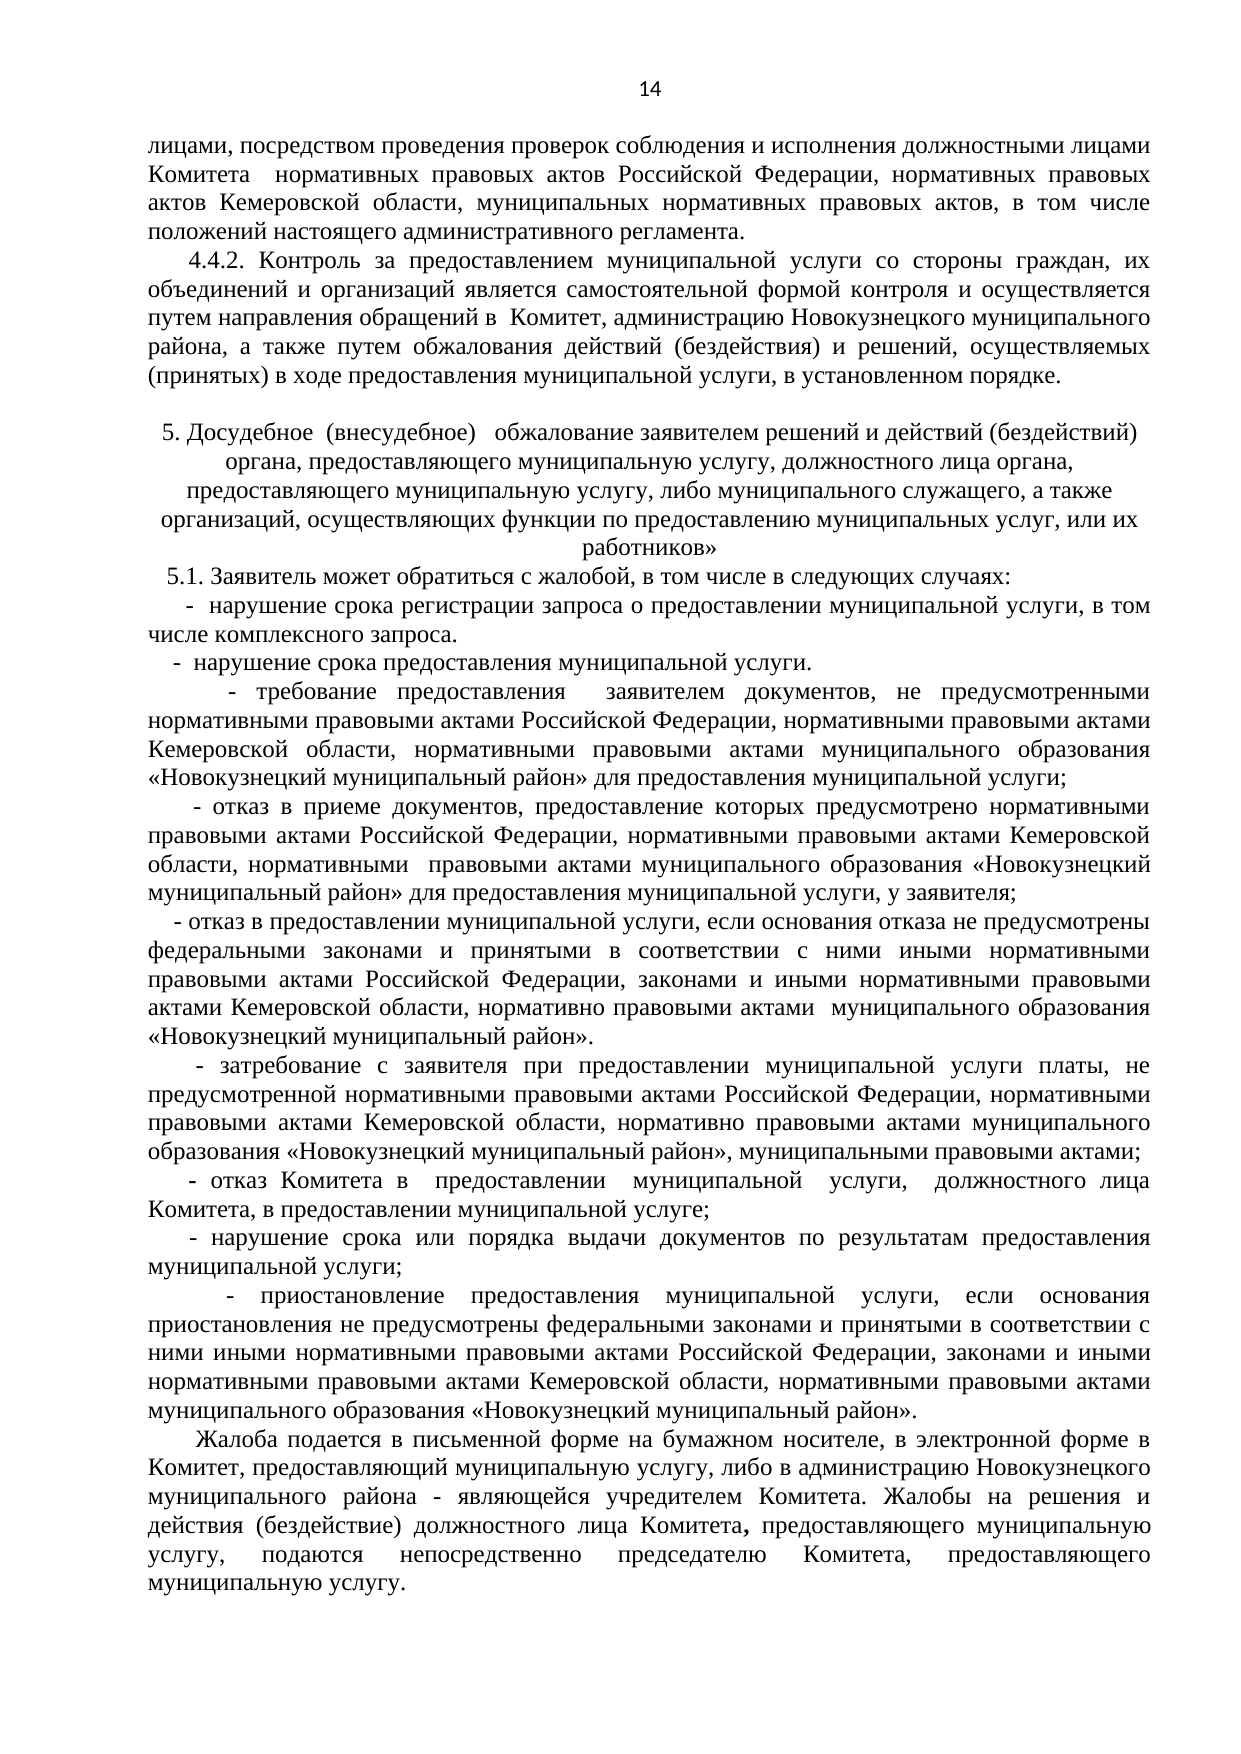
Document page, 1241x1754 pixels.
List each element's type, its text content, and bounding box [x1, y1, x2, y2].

text - нарушение срока регистрации запроса о предоставлении муниципальной услуги, в том числе комплексного запроса. [148, 590, 1152, 647]
text 5.1. Заявитель может обратиться с жалобой, в том числе в следующих случаях: [148, 561, 1152, 590]
text 5. Досудебное (внесудебное) обжалование заявителем решений и действий (бездействий) органа, предоставляющего муниципальную услугу, должностного лица органа, предоставляющего муниципальную услугу, либо муниципального служащего, а также организаций, осуществляющих функции по предоставлению муниципальных услуг, или их работников» [148, 417, 1152, 561]
text - нарушение срока предоставления муниципальной услуги. [148, 647, 1152, 676]
text Жалоба подается в письменной форме на бумажном носителе, в электронной форме в Комитет, предоставляющий муниципальную услугу, либо в администрацию Новокузнецкого муниципального района - являющейся учредителем Комитета. Жалобы на решения и действия (бездействие) должностного лица Комитета, предоставляющего муниципальную услугу, подаются непосредственно председателю Комитета, предоставляющего муниципальную услугу. [148, 1424, 1152, 1596]
text - отказ Комитета в предоставлении муниципальной услуги, должностного лица Комитета, в предоставлении муниципальной услуге; [148, 1165, 1152, 1222]
text - отказ в приеме документов, предоставление которых предусмотрено нормативными правовыми актами Российской Федерации, нормативными правовыми актами Кемеровской области, нормативными правовыми актами муниципального образования «Новокузнецкий муниципальный район» для предоставления муниципальной услуги, у заявителя; [148, 791, 1152, 906]
text - нарушение срока или порядка выдачи документов по результатам предоставления муниципальной услуги; [148, 1222, 1152, 1280]
text - отказ в предоставлении муниципальной услуги, если основания отказа не предусмотрены федеральными законами и принятыми в соответствии с ними иными нормативными правовыми актами Российской Федерации, законами и иными нормативными правовыми актами Кемеровской области, нормативно правовыми актами муниципального образования «Новокузнецкий муниципальный район». [148, 906, 1152, 1050]
text - затребование с заявителя при предоставлении муниципальной услуги платы, не предусмотренной нормативными правовыми актами Российской Федерации, нормативными правовыми актами Кемеровской области, нормативно правовыми актами муниципального образования «Новокузнецкий муниципальный район», муниципальными правовыми актами; [148, 1050, 1152, 1165]
text - требование предоставления заявителем документов, не предусмотренными нормативными правовыми актами Российской Федерации, нормативными правовыми актами Кемеровской области, нормативными правовыми актами муниципального образования «Новокузнецкий муниципальный район» для предоставления муниципальной услуги; [148, 676, 1152, 791]
text - приостановление предоставления муниципальной услуги, если основания приостановления не предусмотрены федеральными законами и принятыми в соответствии с ними иными нормативными правовыми актами Российской Федерации, законами и иными нормативными правовыми актами Кемеровской области, нормативными правовыми актами муниципального образования «Новокузнецкий муниципальный район». [148, 1280, 1152, 1424]
text 4.4.2. Контроль за предоставлением муниципальной услуги со стороны граждан, их объединений и организаций является самостоятельной формой контроля и осуществляется путем направления обращений в Комитет, администрацию Новокузнецкого муниципального района, а также путем обжалования действий (бездействия) и решений, осуществляемых (принятых) в ходе предоставления муниципальной услуги, в установленном порядке. [148, 245, 1152, 389]
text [148, 130, 1152, 245]
